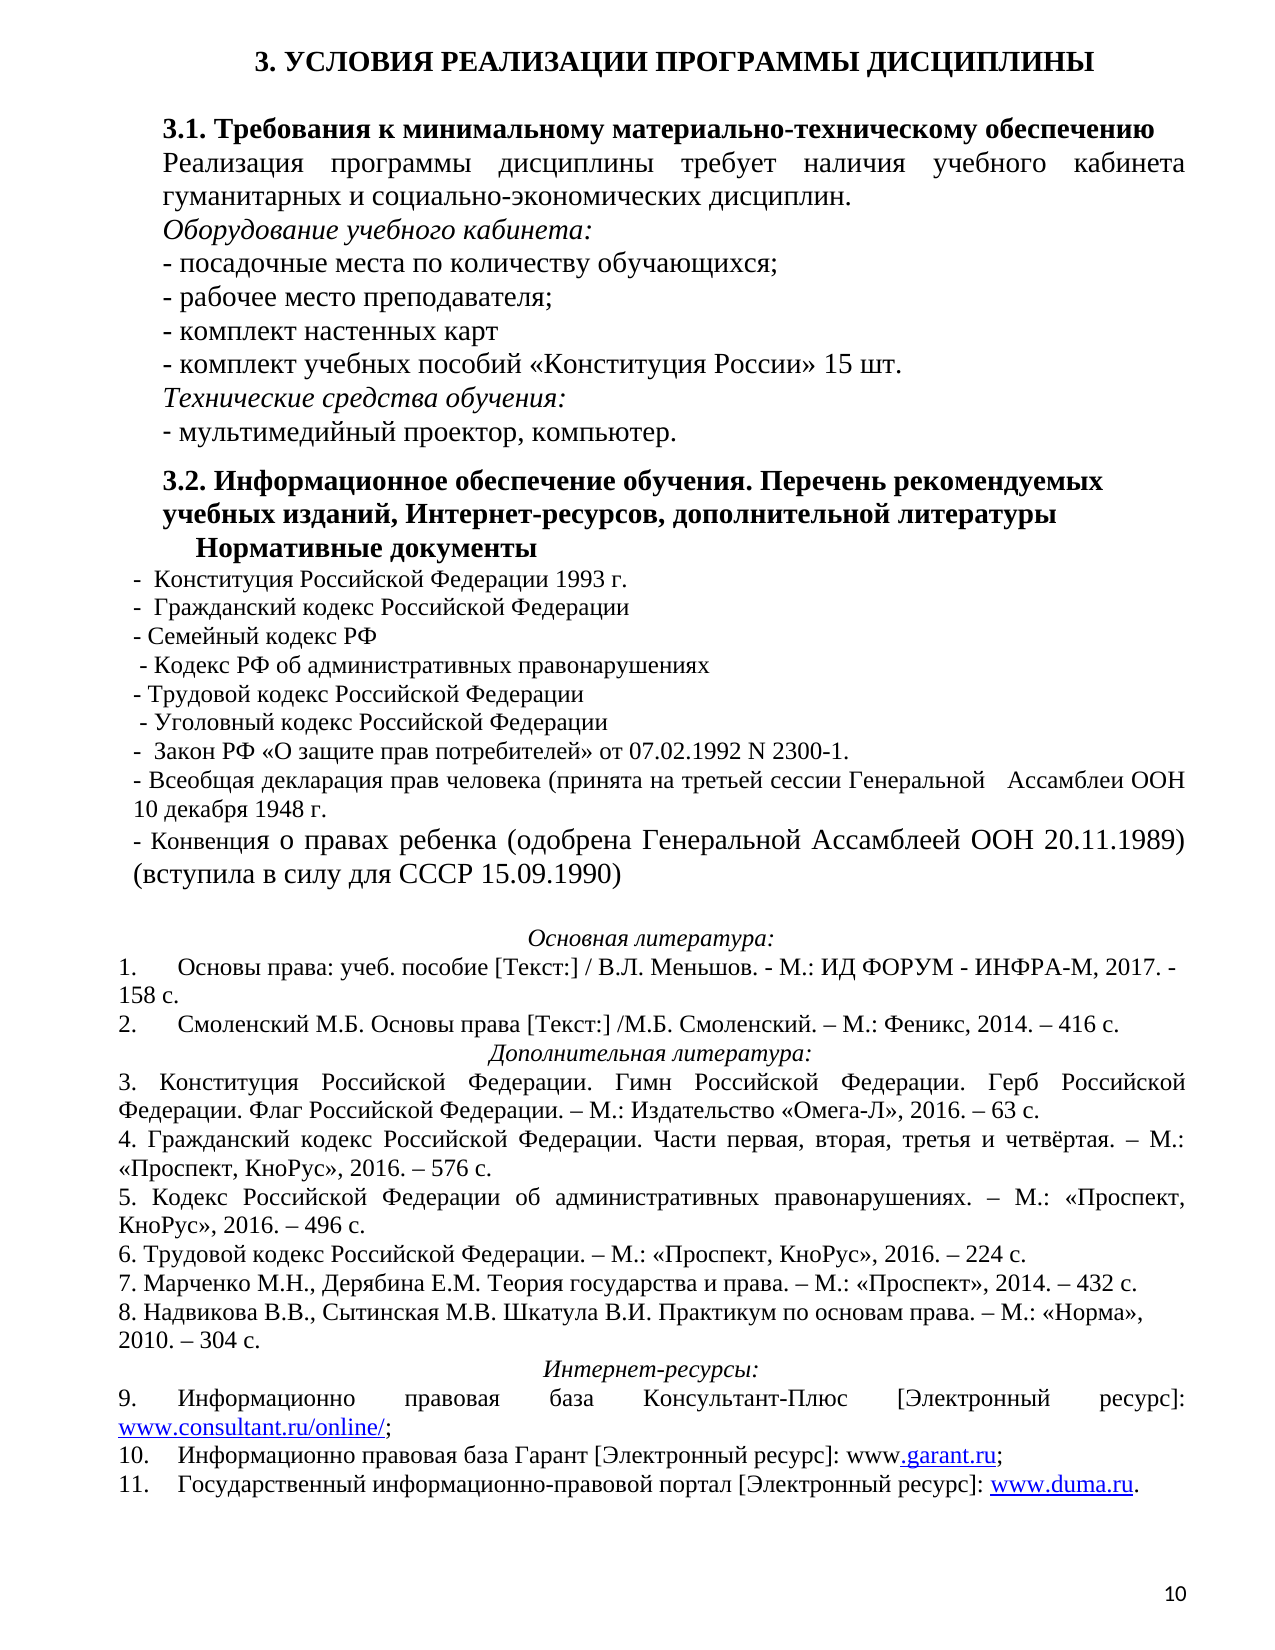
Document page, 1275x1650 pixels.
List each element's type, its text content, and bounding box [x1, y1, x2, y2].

list Информационно правовая база Консультант-Плюс [Электронный ресурс]: www.consultant.ru/online/; [118, 1383, 1186, 1441]
text - Гражданский кодекс Российской Федерации [133, 592, 1186, 621]
text - Семейный кодекс РФ [133, 621, 1186, 650]
text Оборудование учебного кабинета: [162, 212, 1186, 246]
text - Всеобщая декларация прав человека (принята на третьей сессии Генеральной Ассамблеи ООН 10 декабря 1948 г. [133, 765, 1186, 822]
text Реализация программы дисциплины требует наличия учебного кабинета гуманитарных и социально-экономических дисциплин. [162, 145, 1186, 212]
text - посадочные места по количеству обучающихся; [162, 246, 1186, 279]
text 5. Кодекс Российской Федерации об административных правонарушениях. – М.: «Проспект, КноРус», 2016. – 496 с. [118, 1182, 1186, 1239]
text - рабочее место преподавателя; [162, 279, 1186, 313]
text - Уголовный кодекс Российской Федерации [133, 707, 1186, 736]
text 3.1. Требования к минимальному материально-техническому обеспечению [162, 111, 1186, 145]
text 8. Надвикова В.В., Сытинская М.В. Шкатула В.И. Практикум по основам права. – М.: «Норма», 2010. – 304 с. [118, 1297, 1186, 1354]
list Государственный информационно-правовой портал [Электронный ресурс]: www.duma.ru. [118, 1469, 1186, 1498]
text - комплект учебных пособий «Конституция России» 15 шт. [162, 346, 1186, 380]
text - Кодекс РФ об административных правонарушениях [133, 650, 1186, 679]
text - Конвенция о правах ребенка (одобрена Генеральной Ассамблеей ООН 20.11.1989) (вступила в силу для СССР 15.09.1990) [133, 822, 1186, 889]
text 3. Конституция Российской Федерации. Гимн Российской Федерации. Герб Российской Федерации. Флаг Российской Федерации. – М.: Издательство «Омега-Л», 2016. – 63 с. [118, 1067, 1186, 1124]
text - Конституция Российской Федерации 1993 г. [133, 564, 1186, 592]
text 3.2. Информационное обеспечение обучения. Перечень рекомендуемых учебных изданий, Интернет-ресурсов, дополнительной литературы [162, 463, 1186, 530]
list Информационно правовая база Гарант [Электронный ресурс]: www.garant.ru; [118, 1441, 1186, 1469]
text Основная литература: [118, 923, 1186, 952]
text - комплект настенных карт [162, 313, 1186, 346]
text 7. Марченко М.Н., Дерябина Е.М. Теория государства и права. – М.: «Проспект», 2014. – 432 с. [118, 1268, 1186, 1297]
text Интернет-ресурсы: [118, 1354, 1186, 1383]
list Нормативные документы [140, 530, 1186, 564]
text 3. УСЛОВИЯ РЕАЛИЗАЦИИ ПРОГРАММЫ ДИСЦИПЛИНЫ [162, 44, 1186, 78]
text 6. Трудовой кодекс Российской Федерации. – М.: «Проспект, КноРус», 2016. – 224 с. [118, 1239, 1186, 1268]
text - Трудовой кодекс Российской Федерации [133, 679, 1186, 707]
list Основы права: учеб. пособие [Текст:] / В.Л. Меньшов. - М.: ИД ФОРУМ - ИНФРА-М, 2017. - 158 с. [118, 952, 1186, 1009]
text - мультимедийный проектор, компьютер. [162, 413, 1186, 449]
text Дополнительная литература: [118, 1038, 1186, 1067]
list Смоленский М.Б. Основы права [Текст:] /М.Б. Смоленский. – М.: Феникс, 2014. – 416 с. [118, 1009, 1186, 1038]
text 4. Гражданский кодекс Российской Федерации. Части первая, вторая, третья и четвёртая. – М.: «Проспект, КноРус», 2016. – 576 с. [118, 1124, 1186, 1182]
text - Закон РФ «О защите прав потребителей» от 07.02.1992 N 2300-1. [133, 736, 1186, 765]
text Технические средства обучения: [162, 380, 1186, 413]
